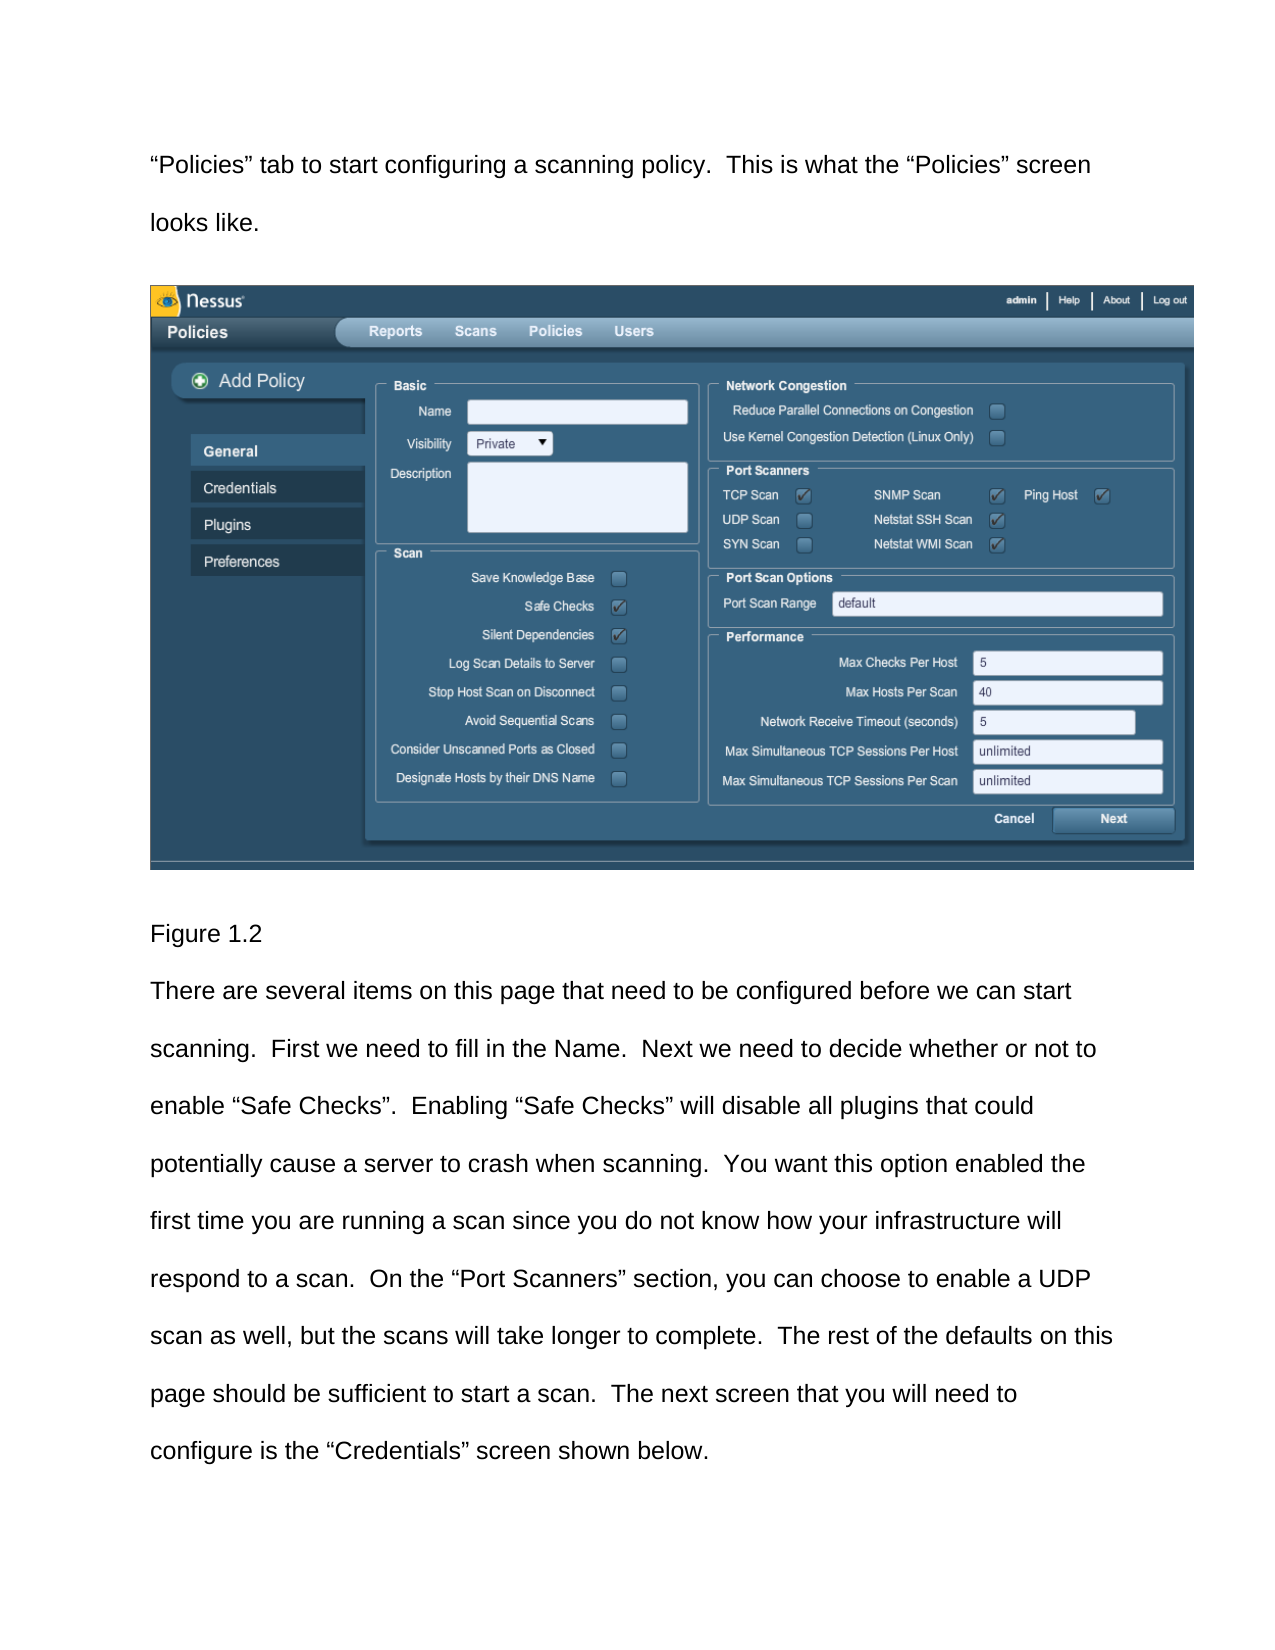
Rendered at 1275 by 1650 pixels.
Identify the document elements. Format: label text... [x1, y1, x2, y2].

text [150, 150, 1125, 236]
picture [150, 285, 1194, 870]
text Figure 1.2 There are several items on this page that need to be configured before we can start scanning. First we need to fill in the Name. Next we need to decide whether or not to enable “Safe Checks”. Enabling “Safe Checks” will disable all plugins that could potentially cause a server to crash when scanning. You want this option enabled the first time you are running a scan since you do not know how your infrastructure will respond to a scan. On the “Port Scanners” section, you can choose to enable a UDP scan as well, but the scans will take longer to complete. The rest of the defaults on this page should be sufficient to start a scan. The next screen that you will need to configure is the “Credentials” screen shown below. [150, 919, 1125, 1465]
